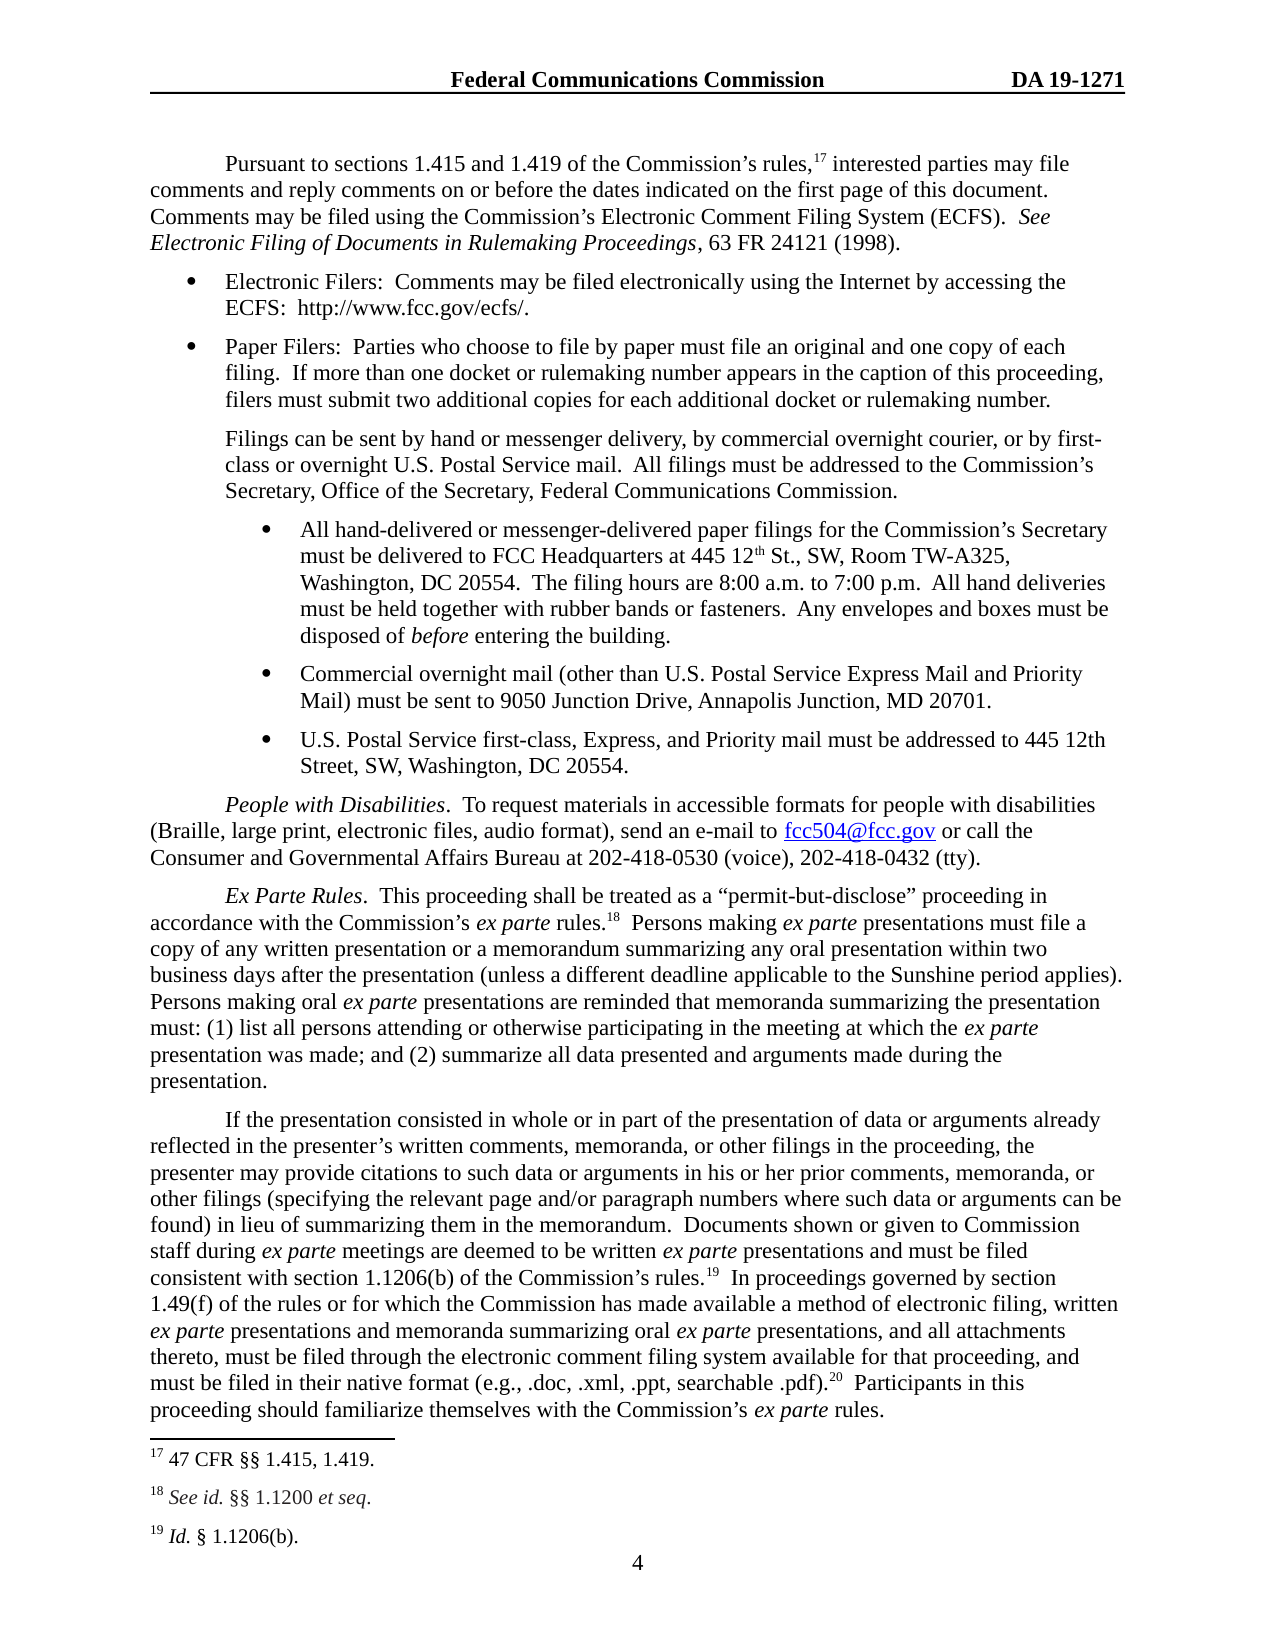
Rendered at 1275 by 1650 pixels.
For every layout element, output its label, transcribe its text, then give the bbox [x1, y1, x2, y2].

text Pursuant to sections 1.415 and 1.419 of the Commission’s rules, interested parties may file comments and reply comments on or before the dates indicated on the first page of this document. Comments may be filed using the Commission’s Electronic Comment Filing System (ECFS). See Electronic Filing of Documents in Rulemaking Proceedings, 63 FR 24121 (1998). [150, 150, 1125, 255]
text People with Disabilities. To request materials in accessible formats for people with disabilities (Braille, large print, electronic files, audio format), send an e-mail to fcc504@fcc.gov or call the Consumer and Governmental Affairs Bureau at 202-418-0530 (voice), 202-418-0432 (tty). [150, 791, 1125, 870]
list Commercial overnight mail (other than U.S. Postal Service Express Mail and Priority Mail) must be sent to 9050 Junction Drive, Annapolis Junction, MD 20701. [262, 661, 1125, 713]
list All hand-delivered or messenger-delivered paper filings for the Commission’s Secretary must be delivered to FCC Headquarters at 445 12th St., SW, Room TW-A325, Washington, DC 20554. The filing hours are 8:00 a.m. to 7:00 p.m. All hand deliveries must be held together with rubber bands or fasteners. Any envelopes and boxes must be disposed of before entering the building. [262, 516, 1125, 648]
text If the presentation consisted in whole or in part of the presentation of data or arguments already reflected in the presenter’s written comments, memoranda, or other filings in the proceeding, the presenter may provide citations to such data or arguments in his or her prior comments, memoranda, or other filings (specifying the relevant page and/or paragraph numbers where such data or arguments can be found) in lieu of summarizing them in the memorandum. Documents shown or given to Commission staff during ex parte meetings are deemed to be written ex parte presentations and must be filed consistent with section 1.1206(b) of the Commission’s rules. In proceedings governed by section 1.49(f) of the rules or for which the Commission has made available a method of electronic filing, written ex parte presentations and memoranda summarizing oral ex parte presentations, and all attachments thereto, must be filed through the electronic comment filing system available for that proceeding, and must be filed in their native format (e.g., .doc, .xml, .ppt, searchable .pdf). Participants in this proceeding should familiarize themselves with the Commission’s ex parte rules. [150, 1106, 1125, 1422]
list Paper Filers: Parties who choose to file by paper must file an original and one copy of each filing. If more than one docket or rulemaking number appears in the caption of this proceeding, filers must submit two additional copies for each additional docket or rulemaking number. [187, 333, 1125, 412]
text Ex Parte Rules. This proceeding shall be treated as a “permit-but-disclose” proceeding in accordance with the Commission’s ex parte rules. Persons making ex parte presentations must file a copy of any written presentation or a memorandum summarizing any oral presentation within two business days after the presentation (unless a different deadline applicable to the Sunshine period applies). Persons making oral ex parte presentations are reminded that memoranda summarizing the presentation must: (1) list all persons attending or otherwise participating in the meeting at which the ex parte presentation was made; and (2) summarize all data presented and arguments made during the presentation. [150, 882, 1125, 1093]
list Electronic Filers: Comments may be filed electronically using the Internet by accessing the ECFS: http://www.fcc.gov/ecfs/. [187, 268, 1125, 321]
list U.S. Postal Service first-class, Express, and Priority mail must be addressed to 445 12th Street, SW, Washington, DC 20554. [262, 726, 1125, 778]
text Filings can be sent by hand or messenger delivery, by commercial overnight courier, or by first-class or overnight U.S. Postal Service mail. All filings must be addressed to the Commission’s Secretary, Office of the Secretary, Federal Communications Commission. [225, 425, 1125, 504]
